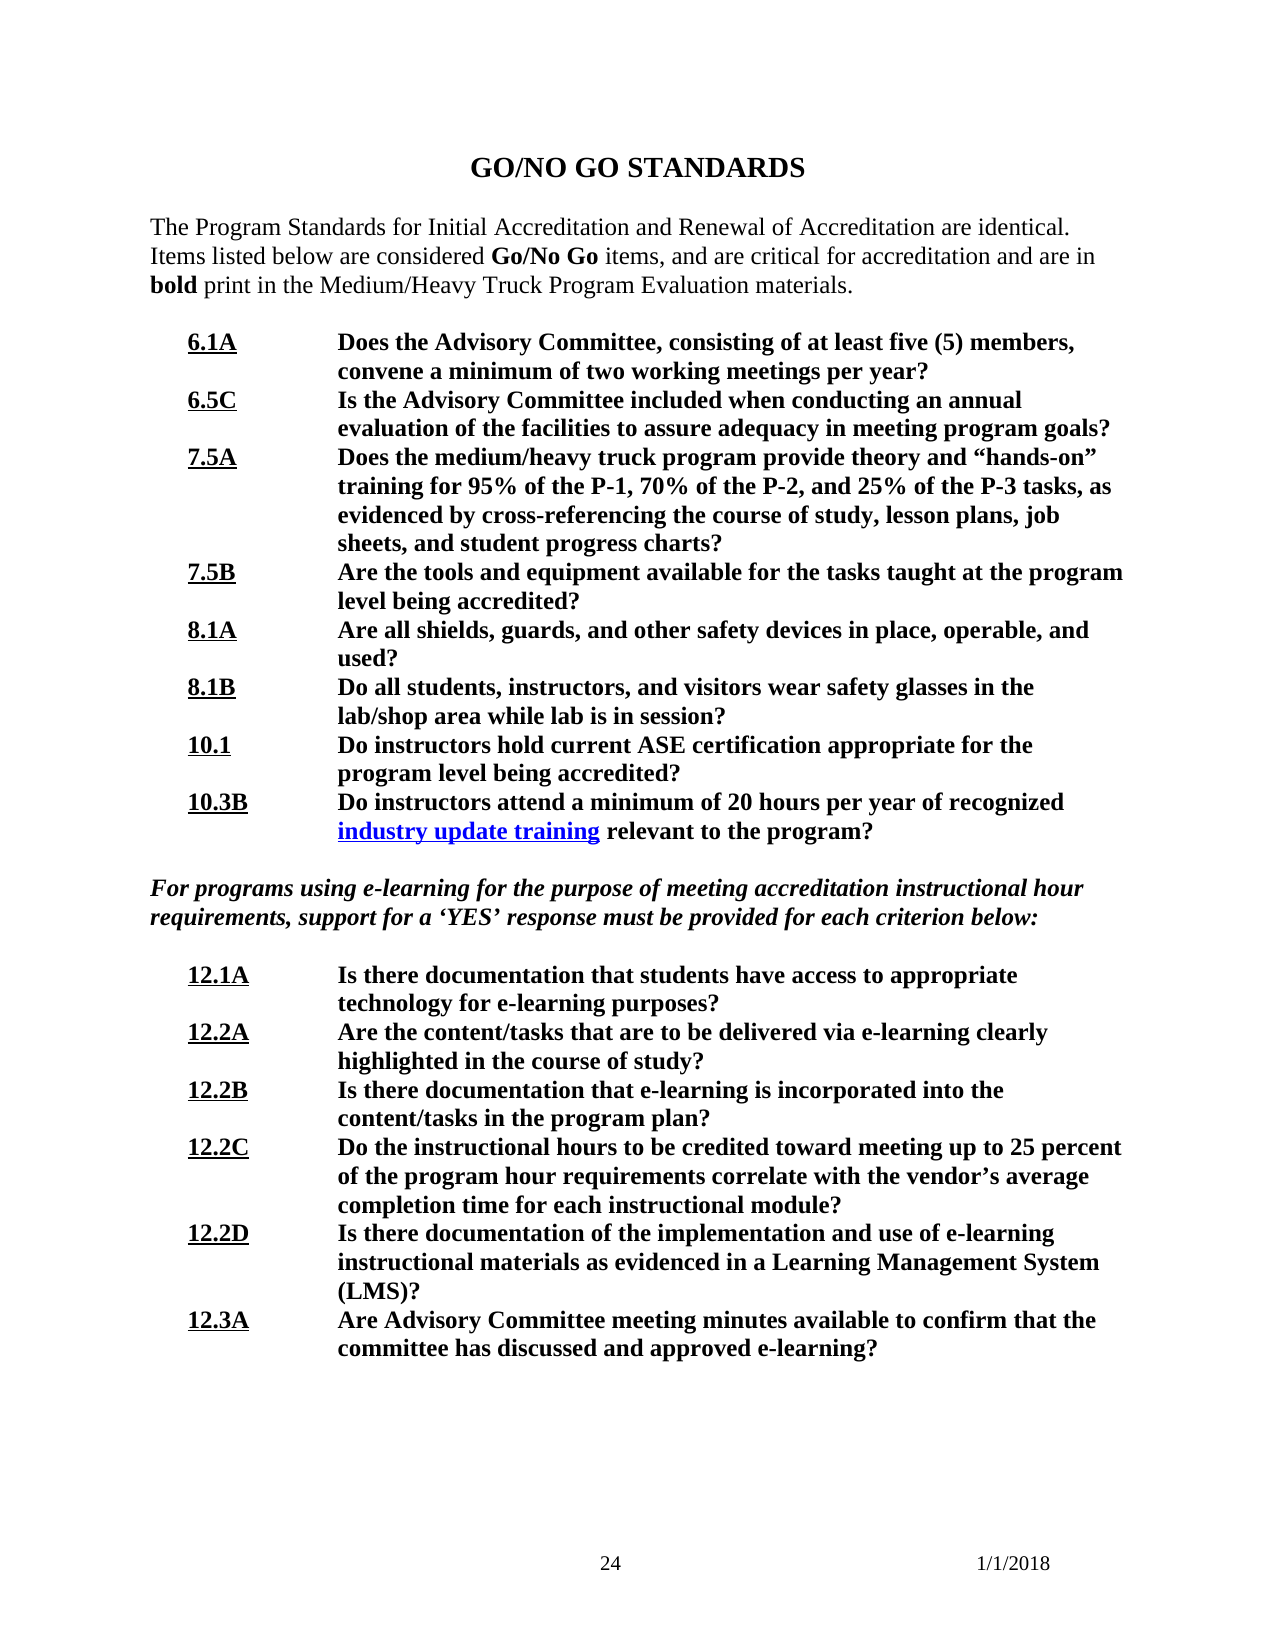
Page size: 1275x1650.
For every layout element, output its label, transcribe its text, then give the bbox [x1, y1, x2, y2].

text 6.5C Is the Advisory Committee included when conducting an annual evaluation of the facilities to assure adequacy in meeting program goals? [187, 385, 1125, 442]
text 6.1A Does the Advisory Committee, consisting of at least five (5) members, convene a minimum of two working meetings per year? [187, 327, 1125, 385]
text 12.1A Is there documentation that students have access to appropriate technology for e-learning purposes? [187, 960, 1125, 1017]
text 7.5B Are the tools and equipment available for the tasks taught at the program level being accredited? [150, 557, 1125, 615]
text 7.5A Does the medium/heavy truck program provide theory and “hands-on” training for 95% of the P-1, 70% of the P-2, and 25% of the P-3 tasks, as evidenced by cross-referencing the course of study, lesson plans, job sheets, and student progress charts? [150, 442, 1125, 557]
text 10.3B Do instructors attend a minimum of 20 hours per year of recognized industry update training relevant to the program? [150, 787, 1125, 845]
text 12.3A Are Advisory Committee meeting minutes available to confirm that the committee has discussed and approved e-learning? [187, 1305, 1125, 1362]
text 8.1B Do all students, instructors, and visitors wear safety glasses in the lab/shop area while lab is in session? [150, 672, 1125, 730]
subtitle GO/NO GO STANDARDS [150, 150, 1125, 183]
text 12.2C Do the instructional hours to be credited toward meeting up to 25 percent of the program hour requirements correlate with the vendor’s average completion time for each instructional module? [187, 1132, 1125, 1218]
text 12.2A Are the content/tasks that are to be delivered via e-learning clearly highlighted in the course of study? [187, 1017, 1125, 1075]
text 8.1A Are all shields, guards, and other safety devices in place, operable, and used? [150, 615, 1125, 672]
text 12.2B Is there documentation that e-learning is incorporated into the content/tasks in the program plan? [187, 1075, 1125, 1132]
text The Program Standards for Initial Accreditation and Renewal of Accreditation are identical. Items listed below are considered Go/No Go items, and are critical for accreditation and are in bold print in the Medium/Heavy Truck Program Evaluation materials. [150, 212, 1125, 298]
text 10.1 Do instructors hold current ASE certification appropriate for the program level being accredited? [150, 730, 1125, 787]
text 12.2D Is there documentation of the implementation and use of e-learning instructional materials as evidenced in a Learning Management System (LMS)? [187, 1218, 1125, 1305]
text For programs using e-learning for the purpose of meeting accreditation instructional hour requirements, support for a ‘YES’ response must be provided for each criterion below: [150, 873, 1125, 931]
